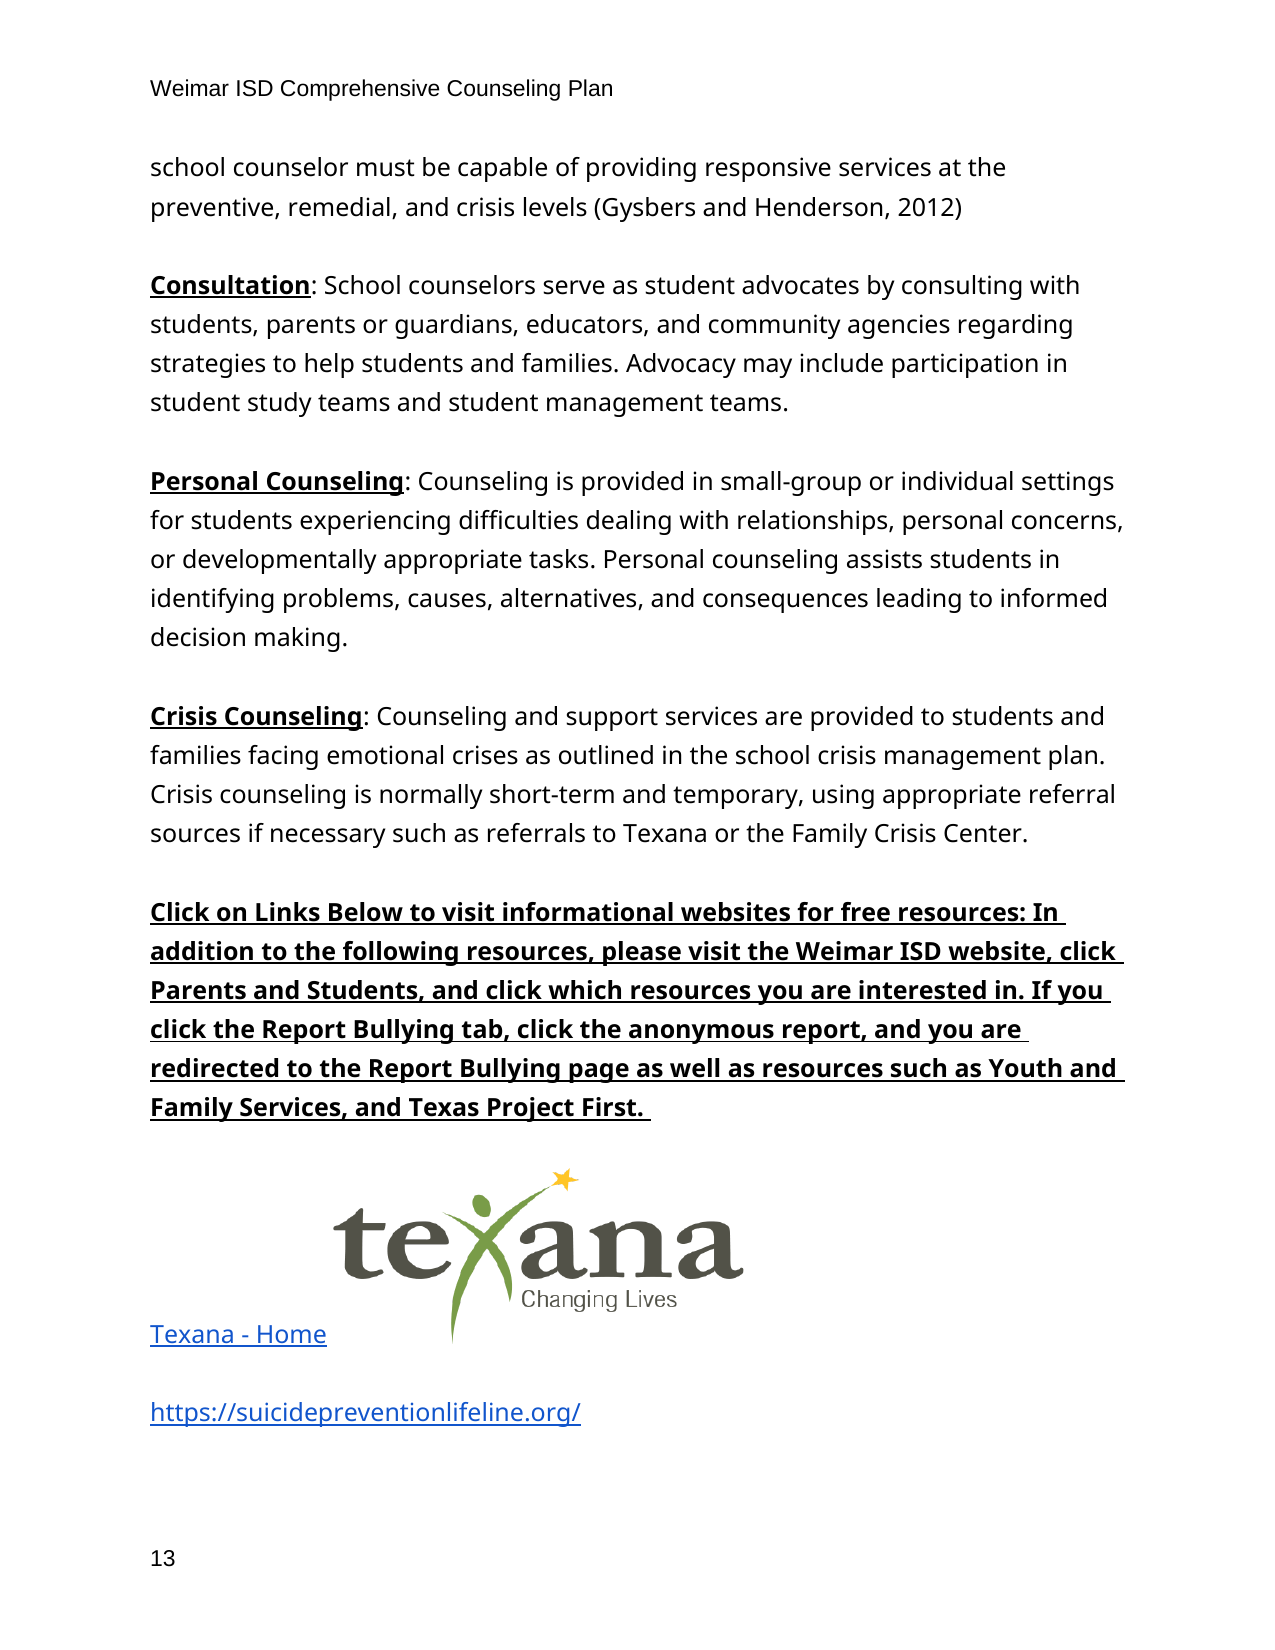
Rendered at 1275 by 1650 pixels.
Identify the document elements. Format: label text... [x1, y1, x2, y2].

text Personal Counseling: Counseling is provided in small-group or individual settings for students experiencing difficulties dealing with relationships, personal concerns, or developmentally appropriate tasks. Personal counseling assists students in identifying problems, causes, alternatives, and consequences leading to informed decision making. [150, 463, 1125, 654]
text https://suicidepreventionlifeline.org/ [150, 1395, 1125, 1429]
text Consultation: School counselors serve as student advocates by consulting with students, parents or guardians, educators, and community agencies regarding strategies to help students and families. Advocacy may include participation in student study teams and student management teams. [150, 267, 1125, 419]
text Click on Links Below to visit informational websites for free resources: In addition to the following resources, please visit the Weimar ISD website, click Parents and Students, and click which resources you are interested in. If you click the Report Bullying tab, click the anonymous report, and you are redirected to the Report Bullying page as well as resources such as Youth and Family Services, and Texas Project First. [150, 894, 1125, 1080]
text Click on Links Below to visit informational websites for free resources: In addition to the following resources, please visit the Weimar ISD website, click Parents and Students, and click which resources you are interested in. If you click the Report Bullying tab, click the anonymous report, and you are redirected to the Report Bullying page as well as resources such as Youth and Family Services, and Texas Project First. [150, 1082, 1125, 1124]
text Crisis Counseling: Counseling and support services are provided to students and families facing emotional crises as outlined in the school crisis management plan. Crisis counseling is normally short-term and temporary, using appropriate referral sources if necessary such as referrals to Texana or the Family Crisis Center. [150, 698, 1125, 850]
picture [333, 1168, 744, 1344]
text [150, 150, 1125, 223]
